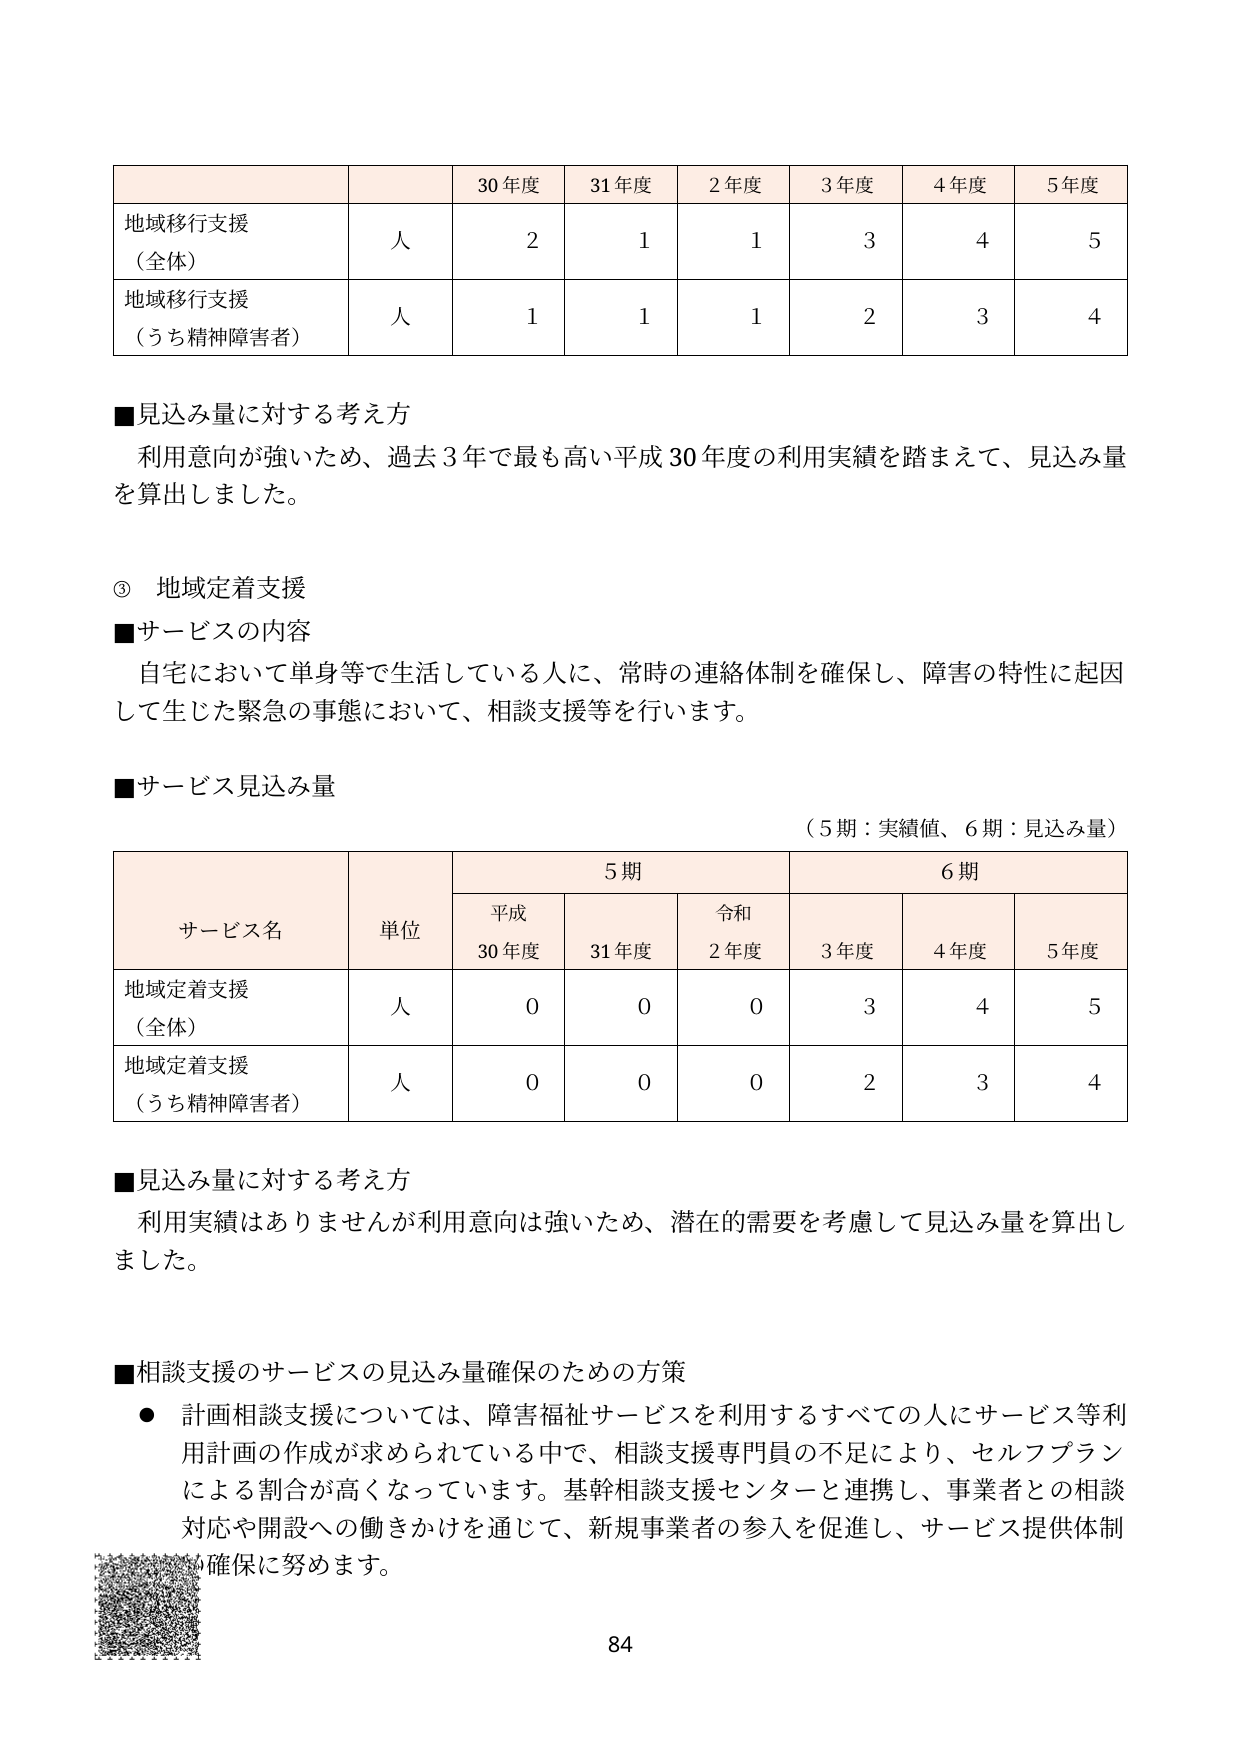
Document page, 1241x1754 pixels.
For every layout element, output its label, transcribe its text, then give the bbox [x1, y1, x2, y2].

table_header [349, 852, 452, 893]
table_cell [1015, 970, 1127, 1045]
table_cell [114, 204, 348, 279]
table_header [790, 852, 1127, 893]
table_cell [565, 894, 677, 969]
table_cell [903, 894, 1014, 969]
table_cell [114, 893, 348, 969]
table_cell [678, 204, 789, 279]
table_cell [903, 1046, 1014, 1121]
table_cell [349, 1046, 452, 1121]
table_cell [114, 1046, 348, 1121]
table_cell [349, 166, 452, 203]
text （５期：実績値、６期：見込み量） [112, 809, 1128, 846]
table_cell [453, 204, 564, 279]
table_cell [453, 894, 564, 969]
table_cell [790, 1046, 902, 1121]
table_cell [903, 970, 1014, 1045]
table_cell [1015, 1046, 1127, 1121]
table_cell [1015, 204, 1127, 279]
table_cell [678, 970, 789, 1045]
picture [94, 1553, 201, 1660]
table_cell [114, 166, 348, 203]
text 自宅において単身等で生活している人に、常時の連絡体制を確保し、障害の特性に起因して生じた緊急の事態において、相談支援等を行います。 [112, 653, 1128, 728]
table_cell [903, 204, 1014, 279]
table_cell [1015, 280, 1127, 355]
text 利用意向が強いため、過去３年で最も高い平成30年度の利用実績を踏まえて、見込み量を算出しました。 [112, 436, 1128, 511]
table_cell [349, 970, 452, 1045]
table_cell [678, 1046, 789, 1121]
text ■見込み量に対する考え方 [112, 394, 1128, 431]
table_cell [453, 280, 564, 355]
text ■サービスの内容 [112, 611, 1128, 648]
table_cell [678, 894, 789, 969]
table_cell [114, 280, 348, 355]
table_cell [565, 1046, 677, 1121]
list 計画相談支援については、障害福祉サービスを利用するすべての人にサービス等利用計画の作成が求められている中で、相談支援専門員の不足により、セルフプランによる割合が高くなっています。基幹相談支援センターと連携し、事業者との相談対応や開設への働きかけを通じて、新規事業者の参入を促進し、サービス提供体制の確保に努めます。 [137, 1395, 1128, 1583]
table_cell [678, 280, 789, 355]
text 利用実績はありませんが利用意向は強いため、潜在的需要を考慮して見込み量を算出しました。 [112, 1202, 1128, 1277]
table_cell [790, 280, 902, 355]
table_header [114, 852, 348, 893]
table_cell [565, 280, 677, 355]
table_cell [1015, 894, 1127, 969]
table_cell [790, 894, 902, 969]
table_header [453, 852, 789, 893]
subtitle ③ 地域定着支援 [112, 568, 1128, 605]
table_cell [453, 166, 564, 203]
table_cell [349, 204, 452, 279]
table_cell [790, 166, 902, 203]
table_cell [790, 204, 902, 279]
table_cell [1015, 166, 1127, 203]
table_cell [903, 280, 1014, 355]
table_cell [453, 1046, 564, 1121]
text ■相談支援のサービスの見込み量確保のための方策 [112, 1352, 1128, 1390]
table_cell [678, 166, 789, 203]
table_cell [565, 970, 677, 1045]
text ■見込み量に対する考え方 [112, 1159, 1128, 1197]
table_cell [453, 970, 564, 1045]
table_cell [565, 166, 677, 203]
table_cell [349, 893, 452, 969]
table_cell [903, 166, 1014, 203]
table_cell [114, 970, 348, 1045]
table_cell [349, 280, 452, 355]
text ■サービス見込み量 [112, 766, 1128, 803]
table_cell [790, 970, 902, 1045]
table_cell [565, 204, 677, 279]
